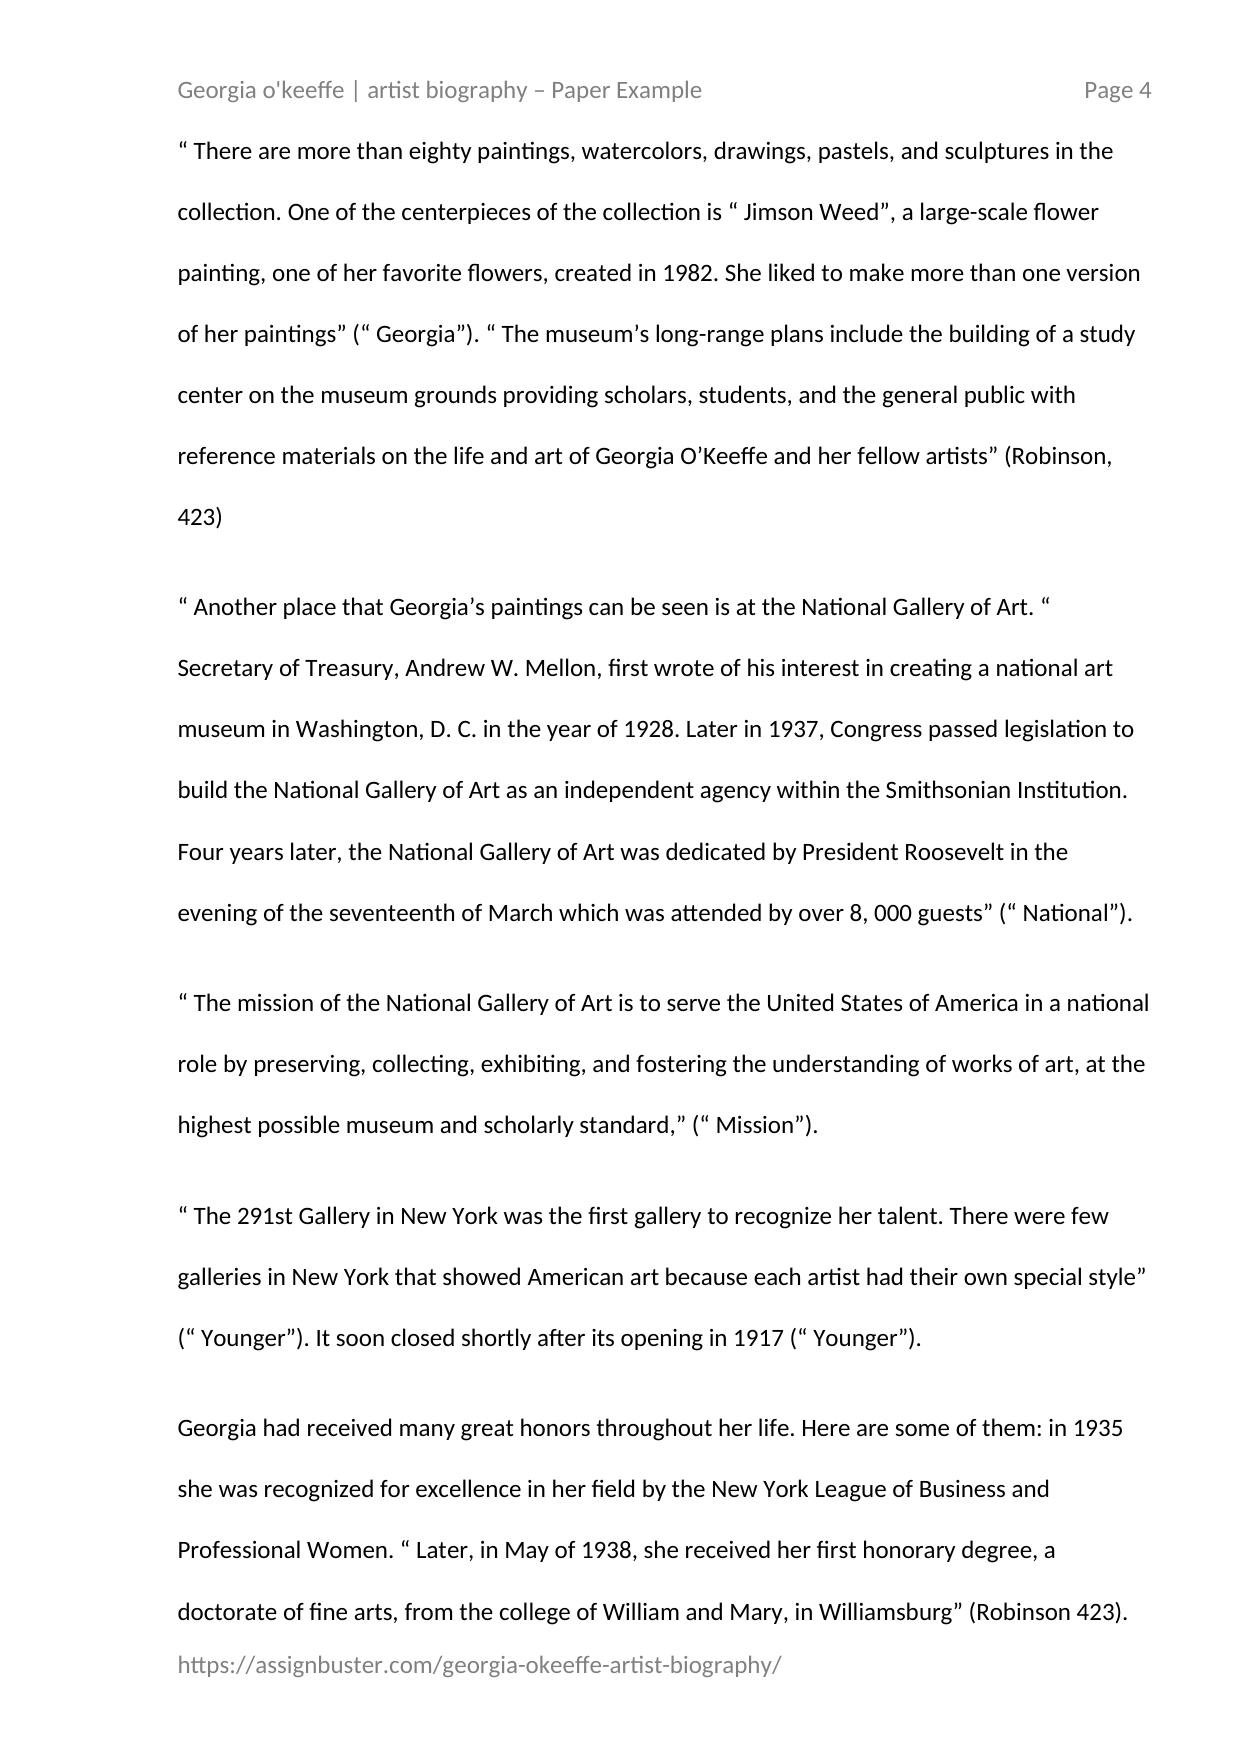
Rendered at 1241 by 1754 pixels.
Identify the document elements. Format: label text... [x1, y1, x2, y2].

text “ The 291st Gallery in New York was the first gallery to recognize her talent. There were few galleries in New York that showed American art because each artist had their own special style” (“ Younger”). It soon closed shortly after its opening in 1917 (“ Younger”). [177, 1200, 1152, 1352]
text “ The mission of the National Gallery of Art is to serve the United States of America in a national role by preserving, collecting, exhibiting, and fostering the understanding of works of art, at the highest possible museum and scholarly standard,” (“ Mission”). [177, 987, 1152, 1140]
text “ Another place that Georgia’s paintings can be seen is at the National Gallery of Art. “ Secretary of Treasury, Andrew W. Mellon, first wrote of his interest in creating a national art museum in Washington, D. C. in the year of 1928. Later in 1937, Congress passed legislation to build the National Gallery of Art as an independent agency within the Smithsonian Institution. Four years later, the National Gallery of Art was dedicated by President Roosevelt in the evening of the seventeenth of March which was attended by over 8, 000 guests” (“ National”). [177, 592, 1152, 927]
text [177, 1412, 1152, 1626]
text “ There are more than eighty paintings, watercolors, drawings, pastels, and sculptures in the collection. One of the centerpieces of the collection is “ Jimson Weed”, a large-scale flower painting, one of her favorite flowers, created in 1982. She liked to make more than one version of her paintings” (“ Georgia”). “ The museum’s long-range plans include the building of a study center on the museum grounds providing scholars, students, and the general public with reference materials on the life and art of Georgia O’Keeffe and her fellow artists” (Robinson, 423) [177, 135, 1152, 532]
